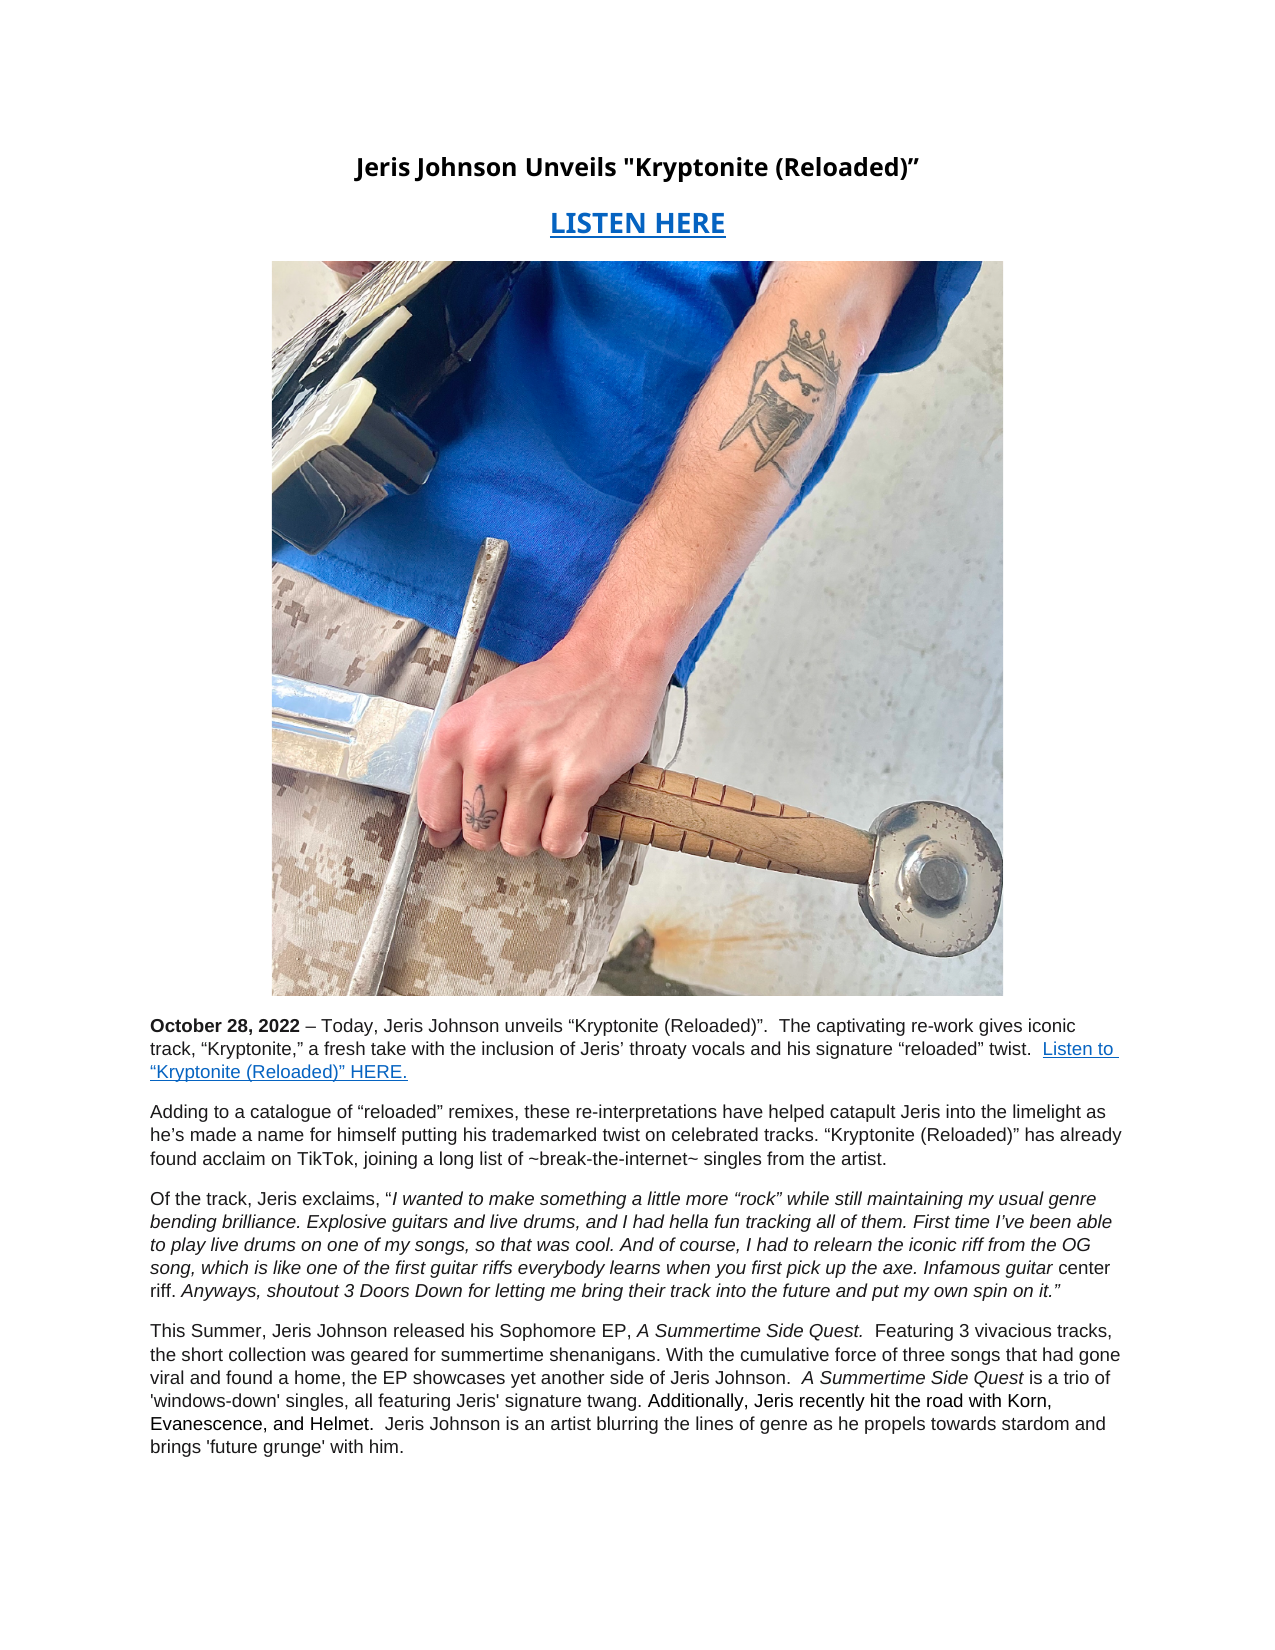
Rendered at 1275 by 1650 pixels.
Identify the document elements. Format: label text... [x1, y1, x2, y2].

text LISTEN HERE [150, 203, 1125, 242]
text Jeris Johnson Unveils "Kryptonite (Reloaded)” [150, 150, 1125, 184]
text Adding to a catalogue of “reloaded” remixes, these re-interpretations have helped catapult Jeris into the limelight as he’s made a name for himself putting his trademarked twist on celebrated tracks. “Kryptonite (Reloaded)” has already found acclaim on TikTok, joining a long list of ~break-the-internet~ singles from the artist. [150, 1101, 1125, 1169]
text This Summer, Jeris Johnson released his Sophomore EP, A Summertime Side Quest. Featuring 3 vivacious tracks, the short collection was geared for summertime shenanigans. With the cumulative force of three songs that had gone viral and found a home, the EP showcases yet another side of Jeris Johnson. A Summertime Side Quest is a trio of 'windows-down' singles, all featuring Jeris' signature twang. Additionally, Jeris recently hit the road with Korn, Evanescence, and Helmet. Jeris Johnson is an artist blurring the lines of genre as he propels towards stardom and brings 'future grunge' with him. [150, 1320, 1125, 1458]
text Of the track, Jeris exclaims, “I wanted to make something a little more “rock” while still maintaining my usual genre bending brilliance. Explosive guitars and live drums, and I had hella fun tracking all of them. First time I’ve been able to play live drums on one of my songs, so that was cool. And of course, I had to relearn the iconic riff from the OG song, which is like one of the first guitar riffs everybody learns when you first pick up the axe. Infamous guitar center riff. Anyways, shoutout 3 Doors Down for letting me bring their track into the future and put my own spin on it.” [150, 1187, 1125, 1302]
text October 28, 2022 – Today, Jeris Johnson unveils “Kryptonite (Reloaded)”. The captivating re-work gives iconic track, “Kryptonite,” a fresh take with the inclusion of Jeris’ throaty vocals and his signature “reloaded” twist. Listen to “Kryptonite (Reloaded)” HERE. [150, 1015, 1125, 1083]
